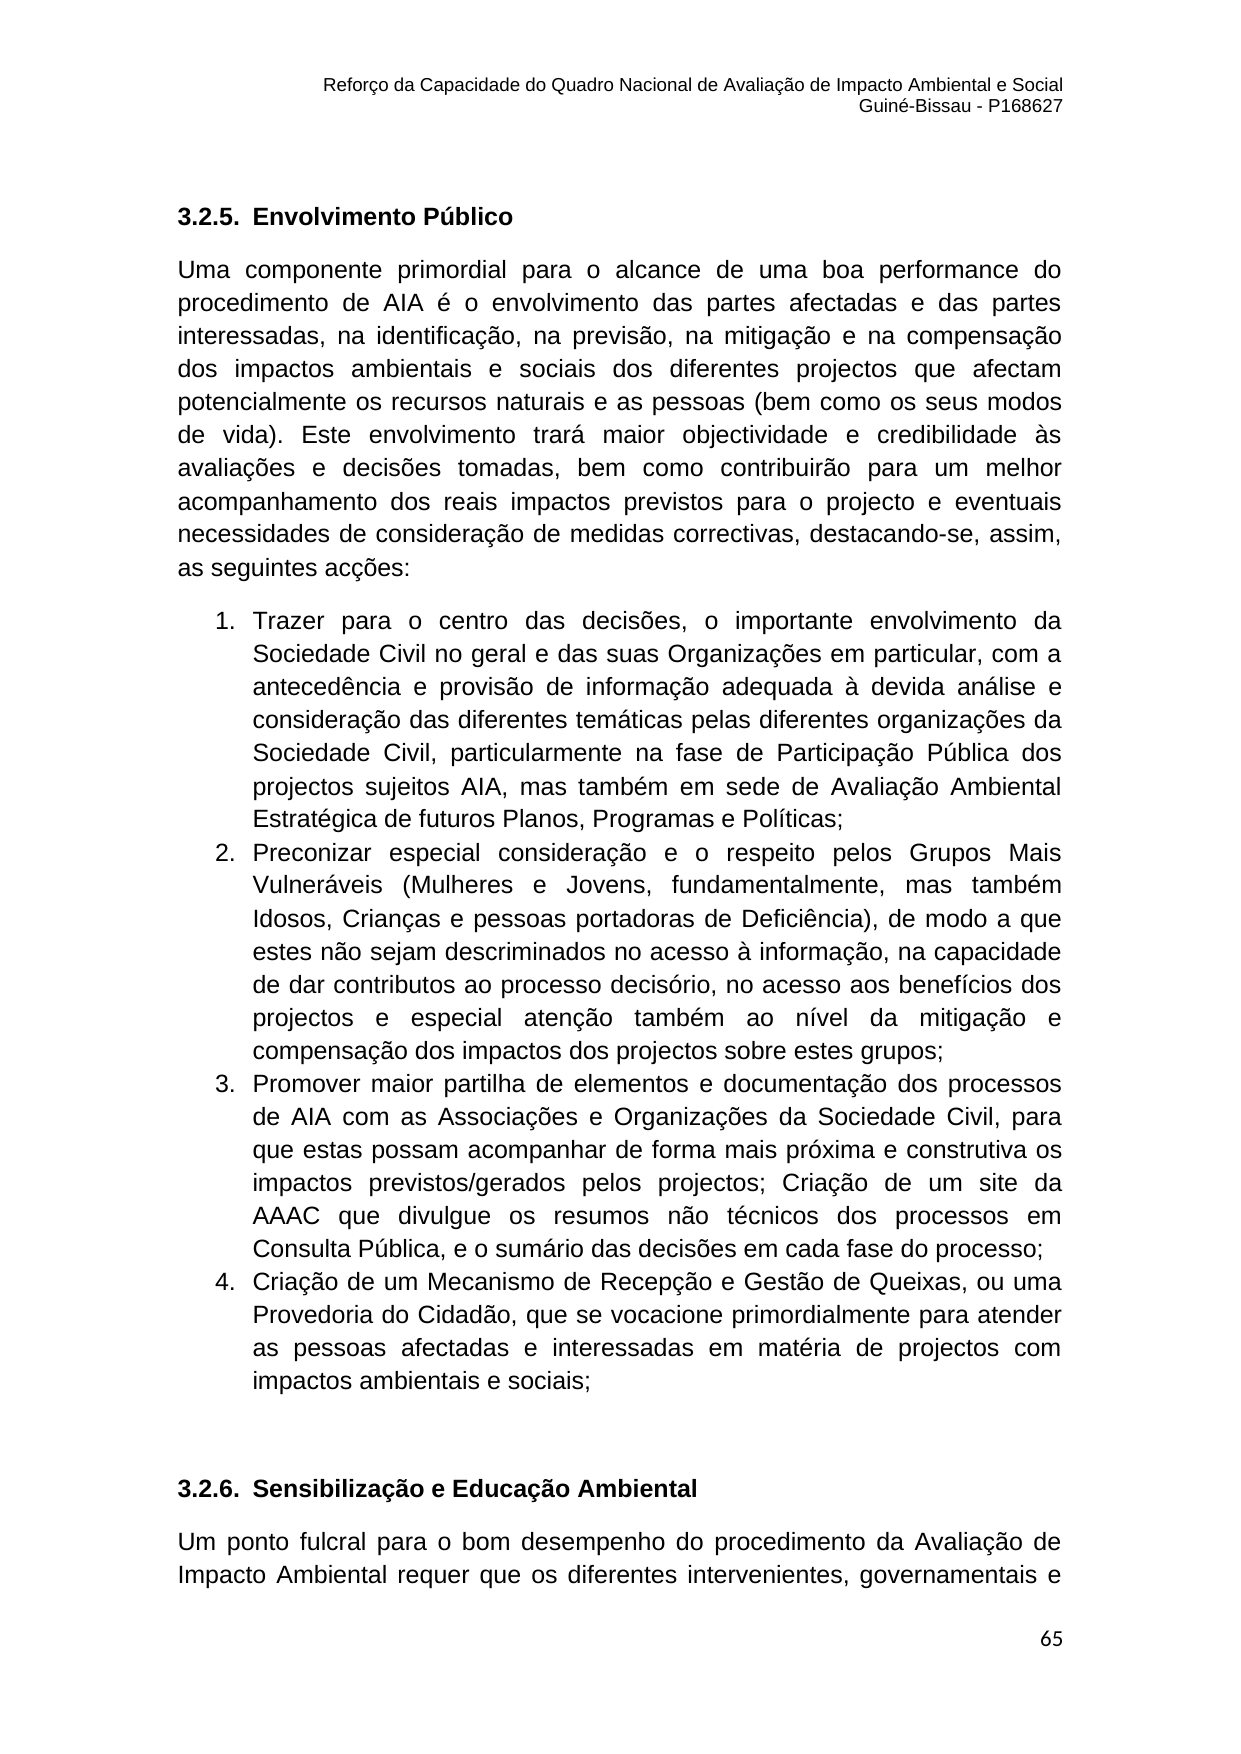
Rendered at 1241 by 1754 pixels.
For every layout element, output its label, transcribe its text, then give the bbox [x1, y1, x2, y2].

text Uma componente primordial para o alcance de uma boa performance do procedimento de AIA é o envolvimento das partes afectadas e das partes interessadas, na identificação, na previsão, na mitigação e na compensação dos impactos ambientais e sociais dos diferentes projectos que afectam potencialmente os recursos naturais e as pessoas (bem como os seus modos de vida). Este envolvimento trará maior objectividade e credibilidade às avaliações e decisões tomadas, bem como contribuirão para um melhor acompanhamento dos reais impactos previstos para o projecto e eventuais necessidades de consideração de medidas correctivas, destacando-se, assim, as seguintes acções: [177, 255, 1063, 581]
list Sensibilização e Educação Ambiental [177, 1473, 1063, 1502]
list Trazer para o centro das decisões, o importante envolvimento da Sociedade Civil no geral e das suas Organizações em particular, com a antecedência e provisão de informação adequada à devida análise e consideração das diferentes temáticas pelas diferentes organizações da Sociedade Civil, particularmente na fase de Participação Pública dos projectos sujeitos AIA, mas também em sede de Avaliação Ambiental Estratégica de futuros Planos, Programas e Políticas; [215, 606, 1063, 833]
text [177, 1527, 1063, 1589]
list Criação de um Mecanismo de Recepção e Gestão de Queixas, ou uma Provedoria do Cidadão, que se vocacione primordialmente para atender as pessoas afectadas e interessadas em matéria de projectos com impactos ambientais e sociais; [215, 1267, 1063, 1394]
list Promover maior partilha de elementos e documentação dos processos de AIA com as Associações e Organizações da Sociedade Civil, para que estas possam acompanhar de forma mais próxima e construtiva os impactos previstos/gerados pelos projectos; Criação de um site da AAAC que divulgue os resumos não técnicos dos processos em Consulta Pública, e o sumário das decisões em cada fase do processo; [215, 1069, 1063, 1262]
list Preconizar especial consideração e o respeito pelos Grupos Mais Vulneráveis (Mulheres e Jovens, fundamentalmente, mas também Idosos, Crianças e pessoas portadoras de Deficiência), de modo a que estes não sejam descriminados no acesso à informação, na capacidade de dar contributos ao processo decisório, no acesso aos benefícios dos projectos e especial atenção também ao nível da mitigação e compensação dos impactos dos projectos sobre estes grupos; [215, 837, 1063, 1064]
list Envolvimento Público [177, 201, 1063, 230]
